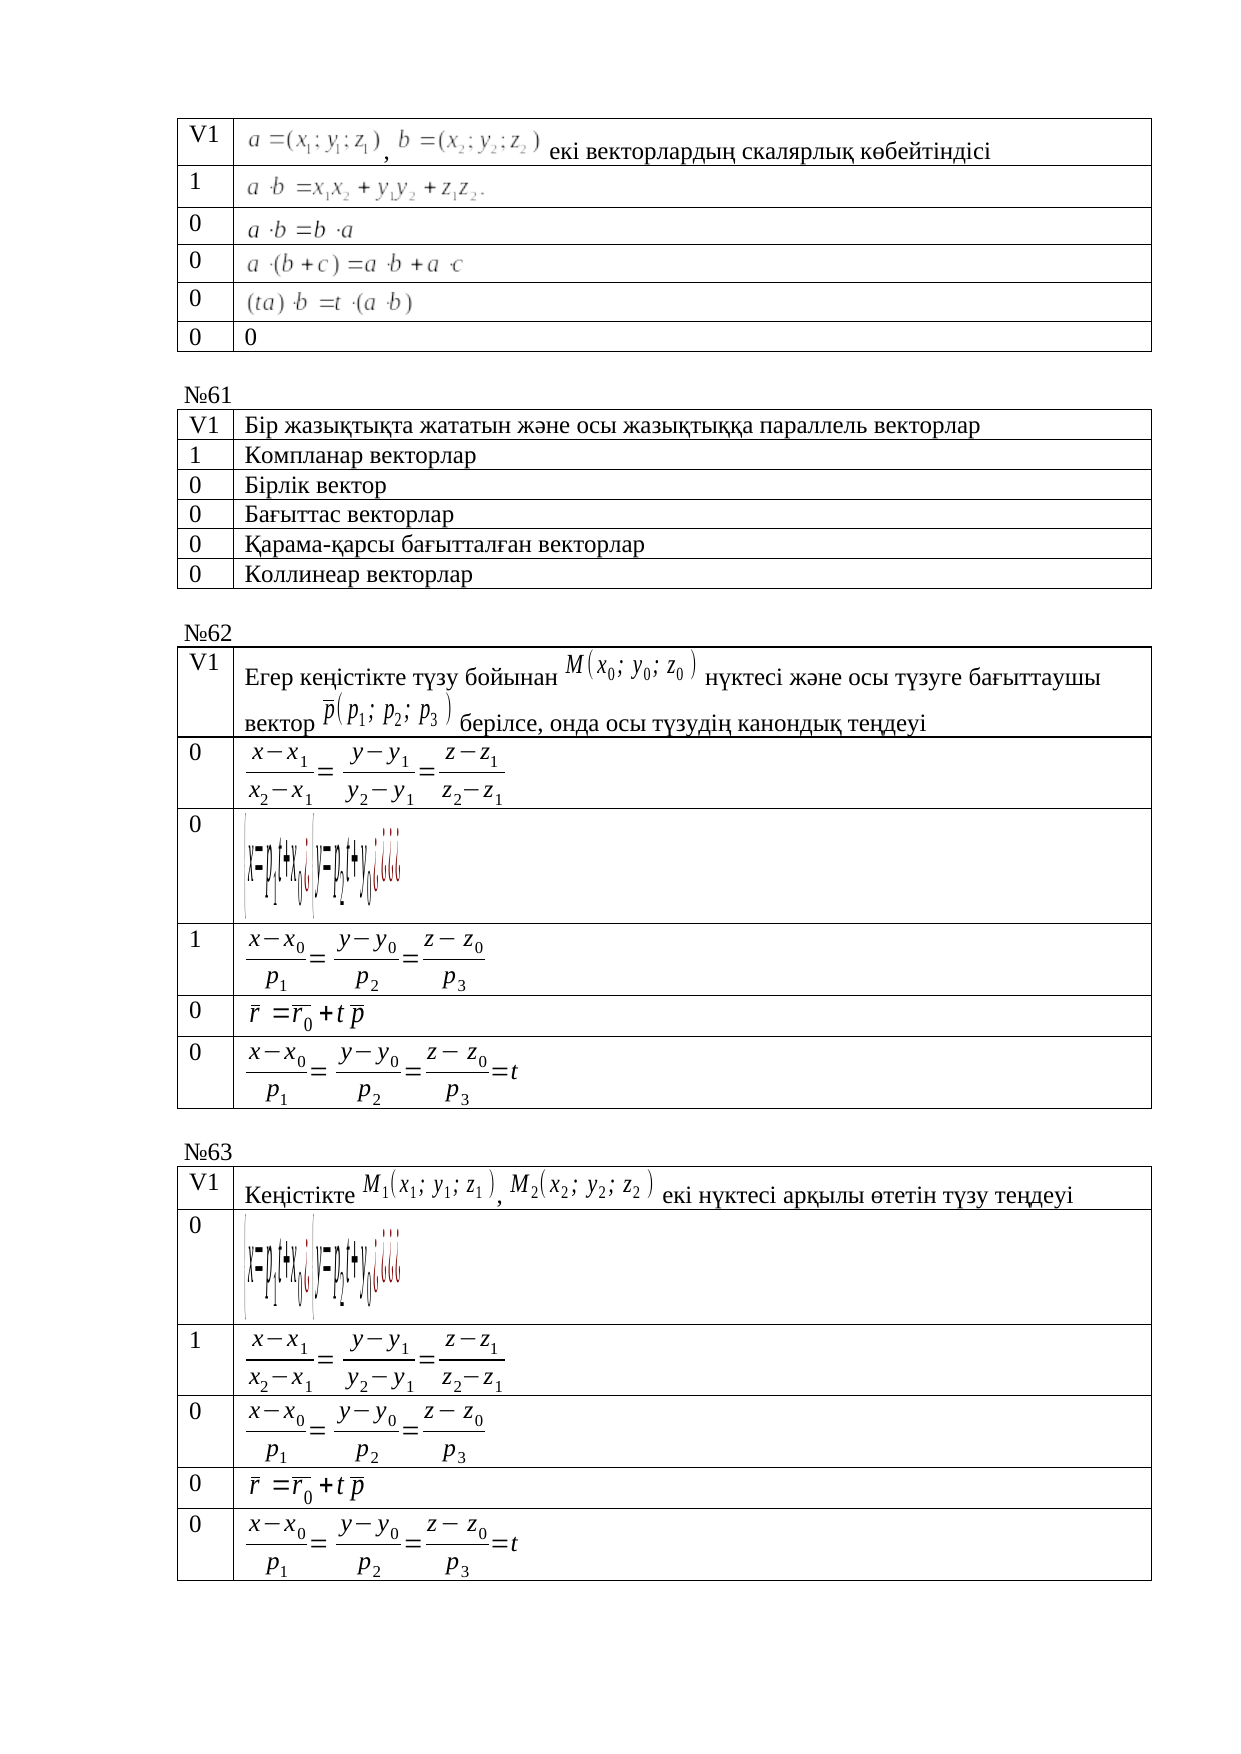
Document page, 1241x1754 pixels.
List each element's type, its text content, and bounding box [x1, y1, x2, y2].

table_header V1 [178, 410, 233, 439]
table_cell 0 [178, 1509, 233, 1580]
table_cell 0 [178, 322, 233, 351]
table_cell 1 [178, 166, 233, 207]
table_cell 1 [178, 1325, 233, 1395]
table_cell Бағыттас векторлар [234, 500, 1151, 528]
table_cell [234, 924, 1151, 994]
table_cell 0 [234, 322, 1151, 351]
table_cell 0 [178, 470, 233, 498]
table_cell Коллинеар векторлар [234, 559, 1151, 588]
table_cell [234, 1396, 1151, 1467]
table_header Егер кеңістікте түзу бойынан нүктесі және осы түзуге бағыттаушы вектор берілсе, онда осы түзудің канондық теңдеуі [234, 648, 1151, 736]
table_cell [234, 1325, 1151, 1395]
table_cell [234, 166, 1151, 207]
table_cell [234, 809, 1151, 923]
table_cell 0 [178, 500, 233, 528]
table_cell [234, 1210, 1151, 1324]
table_cell [234, 283, 1151, 321]
text №61 [177, 380, 1152, 409]
table_header V1 [178, 648, 233, 736]
table_cell 1 [178, 440, 233, 469]
table_cell 0 [178, 809, 233, 923]
table_cell Бірлік вектор [234, 470, 1151, 498]
table_cell 0 [178, 1396, 233, 1467]
table_cell [234, 1037, 1151, 1108]
table_cell [234, 738, 1151, 808]
text №63 [177, 1137, 1152, 1166]
table_cell 0 [178, 529, 233, 558]
table_header Кеңістікте , екі нүктесі арқылы өтетін түзу теңдеуі [234, 1167, 1151, 1209]
text №62 [177, 618, 1152, 646]
table_cell Компланар векторлар [234, 440, 1151, 469]
table_header Бір жазықтықта жататын және осы жазықтыққа параллель векторлар [234, 410, 1151, 439]
table_header , екі векторлардың скалярлық көбейтіндісі [234, 119, 1151, 165]
table_cell 0 [178, 283, 233, 321]
table_cell 0 [178, 245, 233, 282]
table_header V1 [178, 119, 233, 165]
table_cell 0 [178, 1037, 233, 1108]
table_cell 0 [178, 996, 233, 1036]
table_cell 0 [178, 208, 233, 244]
table_cell [234, 208, 1151, 244]
table_cell 1 [178, 924, 233, 994]
table_cell 0 [178, 1468, 233, 1508]
table_cell 0 [178, 1210, 233, 1324]
table_cell [234, 996, 1151, 1036]
table_header V1 [178, 1167, 233, 1209]
table_cell Қарама-қарсы бағытталған векторлар [234, 529, 1151, 558]
table_cell [234, 245, 1151, 282]
table_cell [234, 1468, 1151, 1508]
table_cell 0 [178, 559, 233, 588]
table_cell [234, 1509, 1151, 1580]
table_cell 0 [178, 738, 233, 808]
